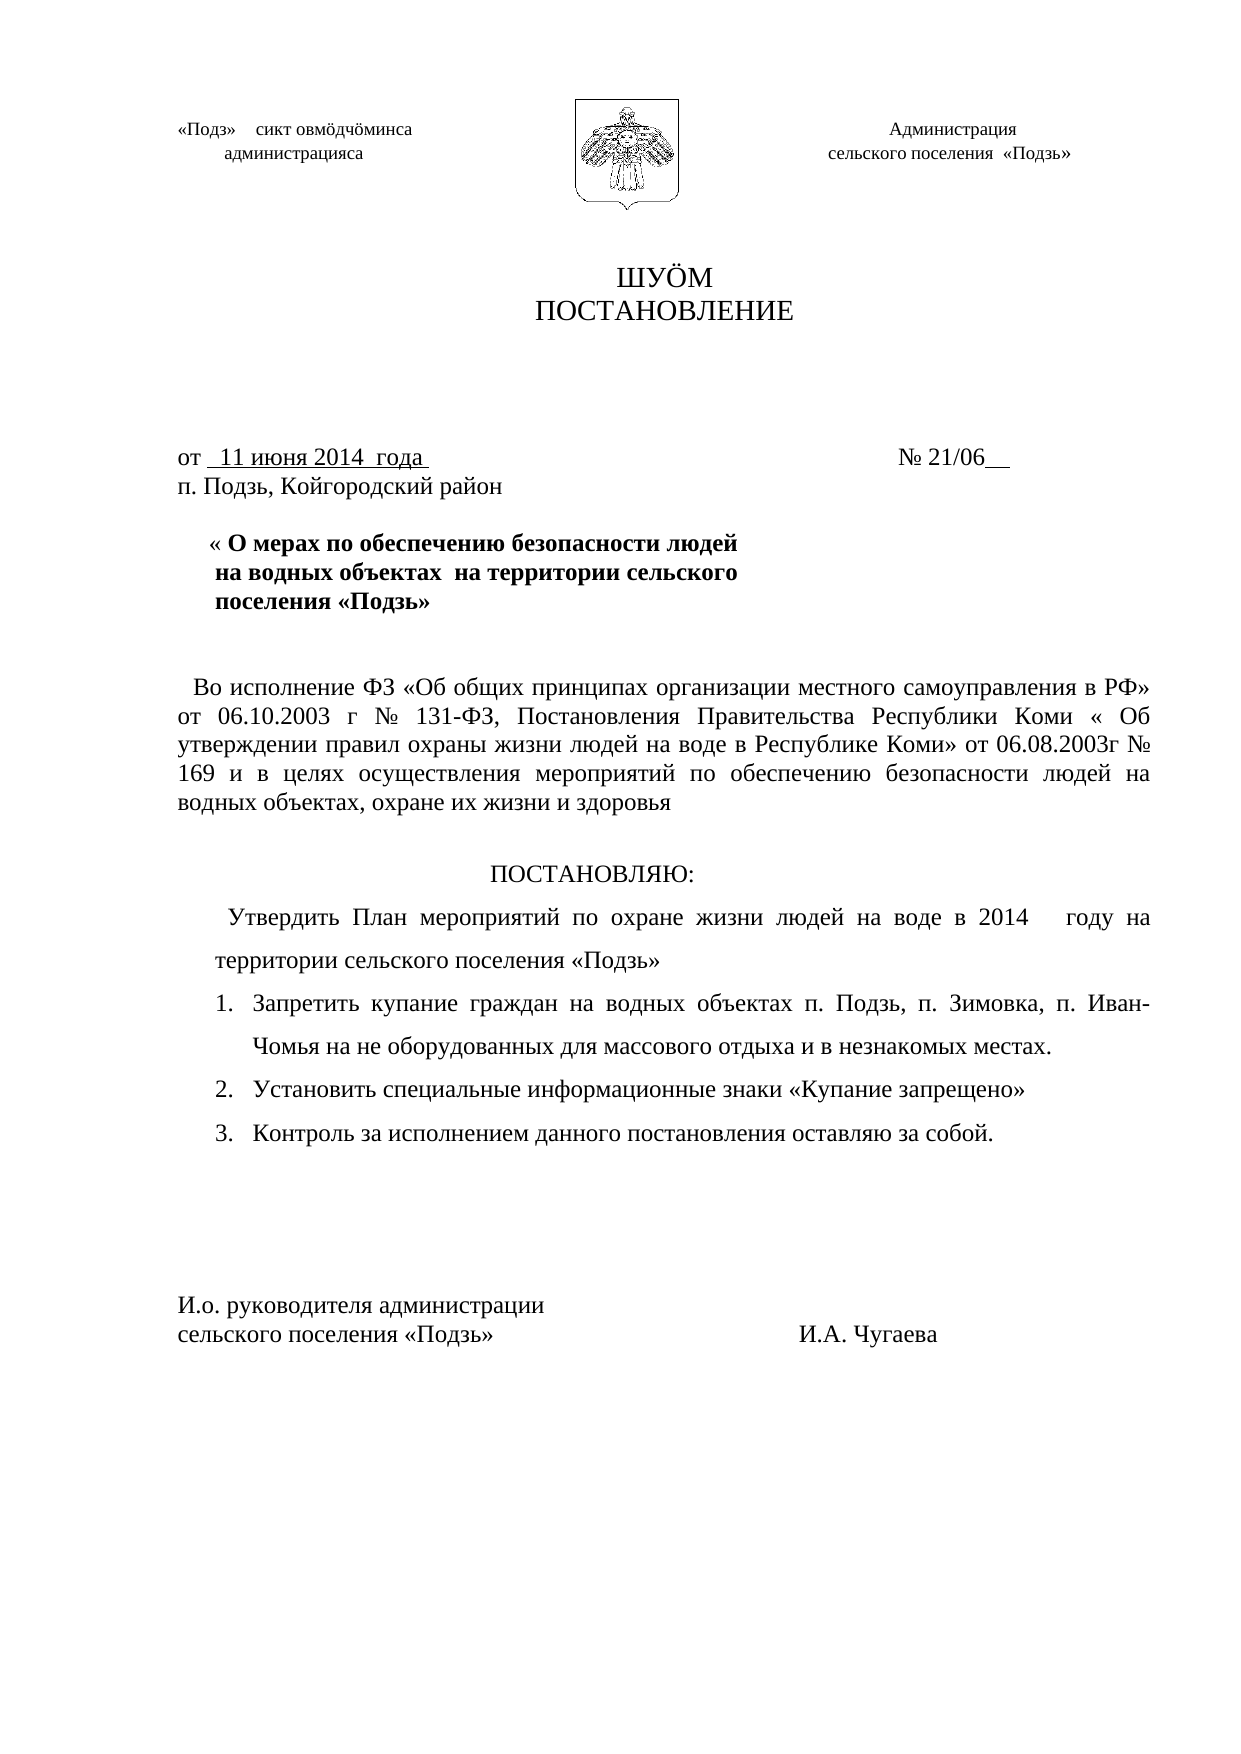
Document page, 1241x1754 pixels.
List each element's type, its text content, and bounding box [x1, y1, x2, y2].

text поселения «Подзь» [215, 586, 1152, 614]
text п. Подзь, Койгородский район [177, 471, 1152, 499]
text сельского поселения «Подзь» И.А. Чугаева [177, 1319, 1152, 1348]
text И.о. руководителя администрации [177, 1290, 1152, 1319]
text Во исполнение ФЗ «Об общих принципах организации местного самоуправления в РФ» от 06.10.2003 г № 131-ФЗ, Постановления Правительства Республики Коми « Об утверждении правил охраны жизни людей на воде в Республике Коми» от 06.08.2003г № 169 и в целях осуществления мероприятий по обеспечению безопасности людей на водных объектах, охране их жизни и здоровья [177, 672, 1152, 816]
text администрацияса сельского поселения «Подзь» [177, 140, 571, 164]
text Утвердить План мероприятий по охране жизни людей на воде в 2014 году на территории сельского поселения «Подзь» [215, 902, 1152, 974]
text администрацияса сельского поселения «Подзь» [684, 140, 1152, 164]
text ПОСТАНОВЛЕНИЕ [177, 293, 1152, 327]
text от 11 июня 2014 года № 21/06 [177, 442, 1152, 471]
text ПОСТАНОВЛЯЮ: [215, 859, 1152, 888]
text «Подз» сикт овмöдчöминса Администрация [684, 118, 1152, 140]
picture [571, 99, 684, 212]
text «Подз» сикт овмöдчöминса Администрация [177, 118, 571, 140]
text « О мерах по обеспечению безопасности людей [177, 528, 1152, 557]
text на водных объектах на территории сельского [177, 557, 1152, 586]
list Запретить купание граждан на водных объектах п. Подзь, п. Зимовка, п. Иван-Чомья на не оборудованных для массового отдыха и в незнакомых местах. [215, 988, 1152, 1060]
list Контроль за исполнением данного постановления оставляю за собой. [215, 1118, 1152, 1146]
text ШУÖМ [177, 260, 1152, 293]
list Установить специальные информационные знаки «Купание запрещено» [215, 1074, 1152, 1103]
